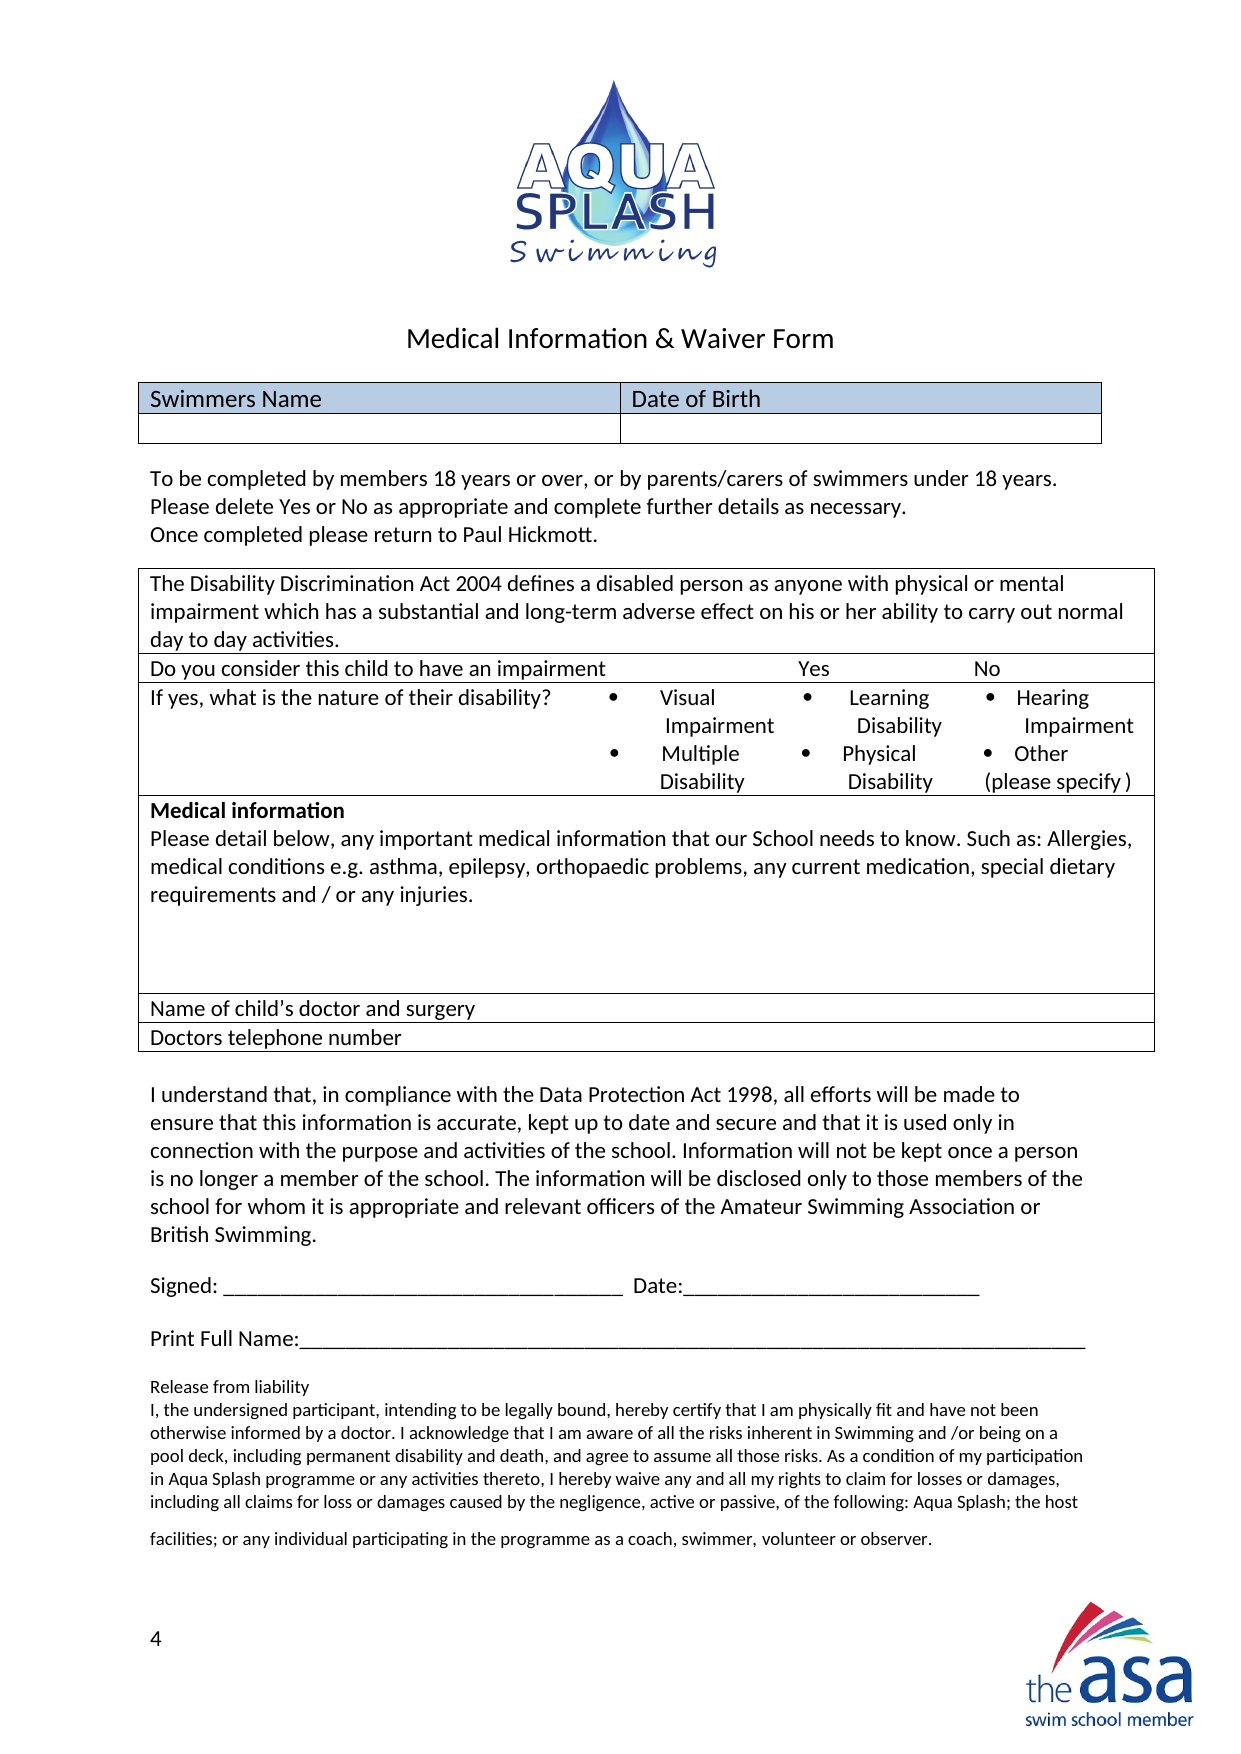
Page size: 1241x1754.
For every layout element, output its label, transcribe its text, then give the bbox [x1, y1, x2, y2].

text Once completed please return to Paul Hickmott. [150, 520, 1090, 548]
text Signed: ___________________________________ Date:__________________________ [150, 1271, 1090, 1299]
table_cell Doctors telephone number [139, 1023, 1154, 1051]
table_cell [621, 414, 1101, 442]
table_cell Do you consider this child to have an impairment Yes No [139, 654, 1154, 682]
table_cell [139, 414, 620, 442]
text I understand that, in compliance with the Data Protection Act 1998, all efforts will be made to ensure that this information is accurate, kept up to date and secure and that it is used only in connection with the purpose and activities of the school. Information will not be kept once a person is no longer a member of the school. The information will be disclosed only to those members of the school for whom it is appropriate and relevant officers of the Amateur Swimming Association or British Swimming. [150, 1080, 1090, 1248]
table_cell Name of child’s doctor and surgery [139, 994, 1154, 1022]
picture [1025, 1599, 1196, 1729]
table_cell Medical information Please detail below, any important medical information that our School needs to know. Such as: Allergies, medical conditions e.g. asthma, epilepsy, orthopaedic problems, any current medication, special dietary requirements and / or any injuries. [139, 796, 1154, 993]
text Medical Information & Waiver Form [150, 320, 1090, 356]
table_header The Disability Discrimination Act 2004 defines a disabled person as anyone with physical or mental impairment which has a substantial and long-term adverse effect on his or her ability to carry out normal day to day activities. [139, 569, 1154, 653]
picture [501, 73, 732, 285]
text Release from liability [150, 1375, 1090, 1398]
text To be completed by members 18 years or over, or by parents/carers of swimmers under 18 years. Please delete Yes or No as appropriate and complete further details as necessary. [150, 464, 1090, 520]
text I, the undersigned participant, intending to be legally bound, hereby certify that I am physically fit and have not been otherwise informed by a doctor. I acknowledge that I am aware of all the risks inherent in Swimming and /or being on a pool deck, including permanent disability and death, and agree to assume all those risks. As a condition of my participation in Aqua Splash programme or any activities thereto, I hereby waive any and all my rights to claim for losses or damages, including all claims for loss or damages caused by the negligence, active or passive, of the following: Aqua Splash; the host facilities; or any individual participating in the programme as a coach, swimmer, volunteer or observer. [150, 1398, 1090, 1553]
table_header Date of Birth [621, 383, 1101, 413]
table_header Swimmers Name [139, 383, 620, 413]
text Print Full Name:_____________________________________________________________________ [150, 1324, 1090, 1352]
table_cell If yes, what is the nature of their disability? Visual Learning Hearing Impairment Disability Impairment Multiple Physical Other Disability Disability (please specify) [139, 683, 1154, 795]
